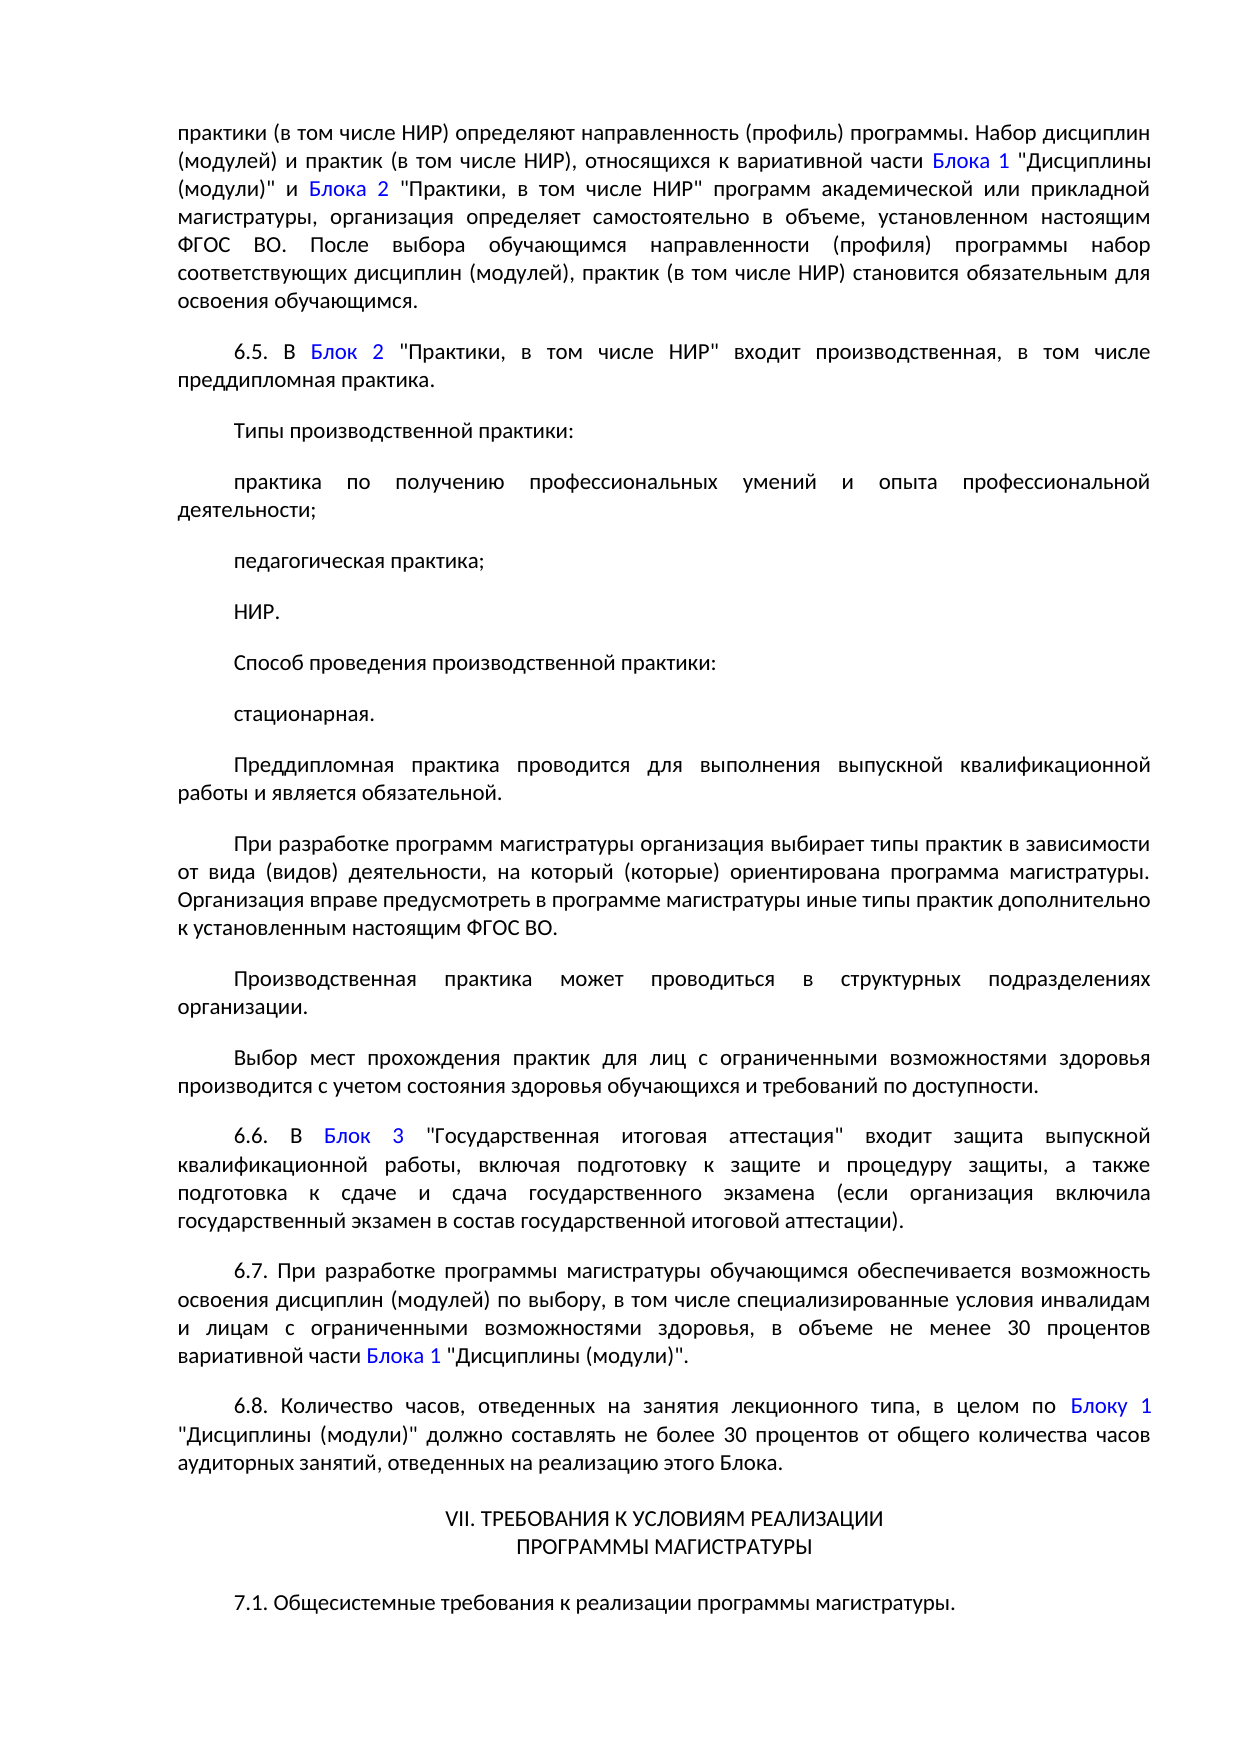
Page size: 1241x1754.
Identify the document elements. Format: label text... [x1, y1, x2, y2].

text 6.6. В Блок 3 "Государственная итоговая аттестация" входит защита выпускной квалификационной работы, включая подготовку к защите и процедуру защиты, а также подготовка к сдаче и сдача государственного экзамена (если организация включила государственный экзамен в состав государственной итоговой аттестации). [177, 1122, 1152, 1234]
text 6.8. Количество часов, отведенных на занятия лекционного типа, в целом по Блоку 1 "Дисциплины (модули)" должно составлять не более 30 процентов от общего количества часов аудиторных занятий, отведенных на реализацию этого Блока. [177, 1392, 1152, 1476]
text ПРОГРАММЫ МАГИСТРАТУРЫ [177, 1532, 1152, 1560]
text стационарная. [177, 699, 1152, 727]
text Способ проведения производственной практики: [177, 648, 1152, 676]
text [177, 118, 1152, 314]
text Типы производственной практики: [177, 416, 1152, 444]
text 6.7. При разработке программы магистратуры обучающимся обеспечивается возможность освоения дисциплин (модулей) по выбору, в том числе специализированные условия инвалидам и лицам с ограниченными возможностями здоровья, в объеме не менее 30 процентов вариативной части Блока 1 "Дисциплины (модули)". [177, 1257, 1152, 1369]
text Преддипломная практика проводится для выполнения выпускной квалификационной работы и является обязательной. [177, 750, 1152, 806]
text VII. ТРЕБОВАНИЯ К УСЛОВИЯМ РЕАЛИЗАЦИИ [177, 1504, 1152, 1532]
text 6.5. В Блок 2 "Практики, в том числе НИР" входит производственная, в том числе преддипломная практика. [177, 337, 1152, 393]
text 7.1. Общесистемные требования к реализации программы магистратуры. [177, 1588, 1152, 1616]
text НИР. [177, 597, 1152, 625]
text Выбор мест прохождения практик для лиц с ограниченными возможностями здоровья производится с учетом состояния здоровья обучающихся и требований по доступности. [177, 1043, 1152, 1099]
text При разработке программ магистратуры организация выбирает типы практик в зависимости от вида (видов) деятельности, на который (которые) ориентирована программа магистратуры. Организация вправе предусмотреть в программе магистратуры иные типы практик дополнительно к установленным настоящим ФГОС ВО. [177, 829, 1152, 941]
text Производственная практика может проводиться в структурных подразделениях организации. [177, 964, 1152, 1020]
text практика по получению профессиональных умений и опыта профессиональной деятельности; [177, 467, 1152, 523]
text педагогическая практика; [177, 546, 1152, 574]
